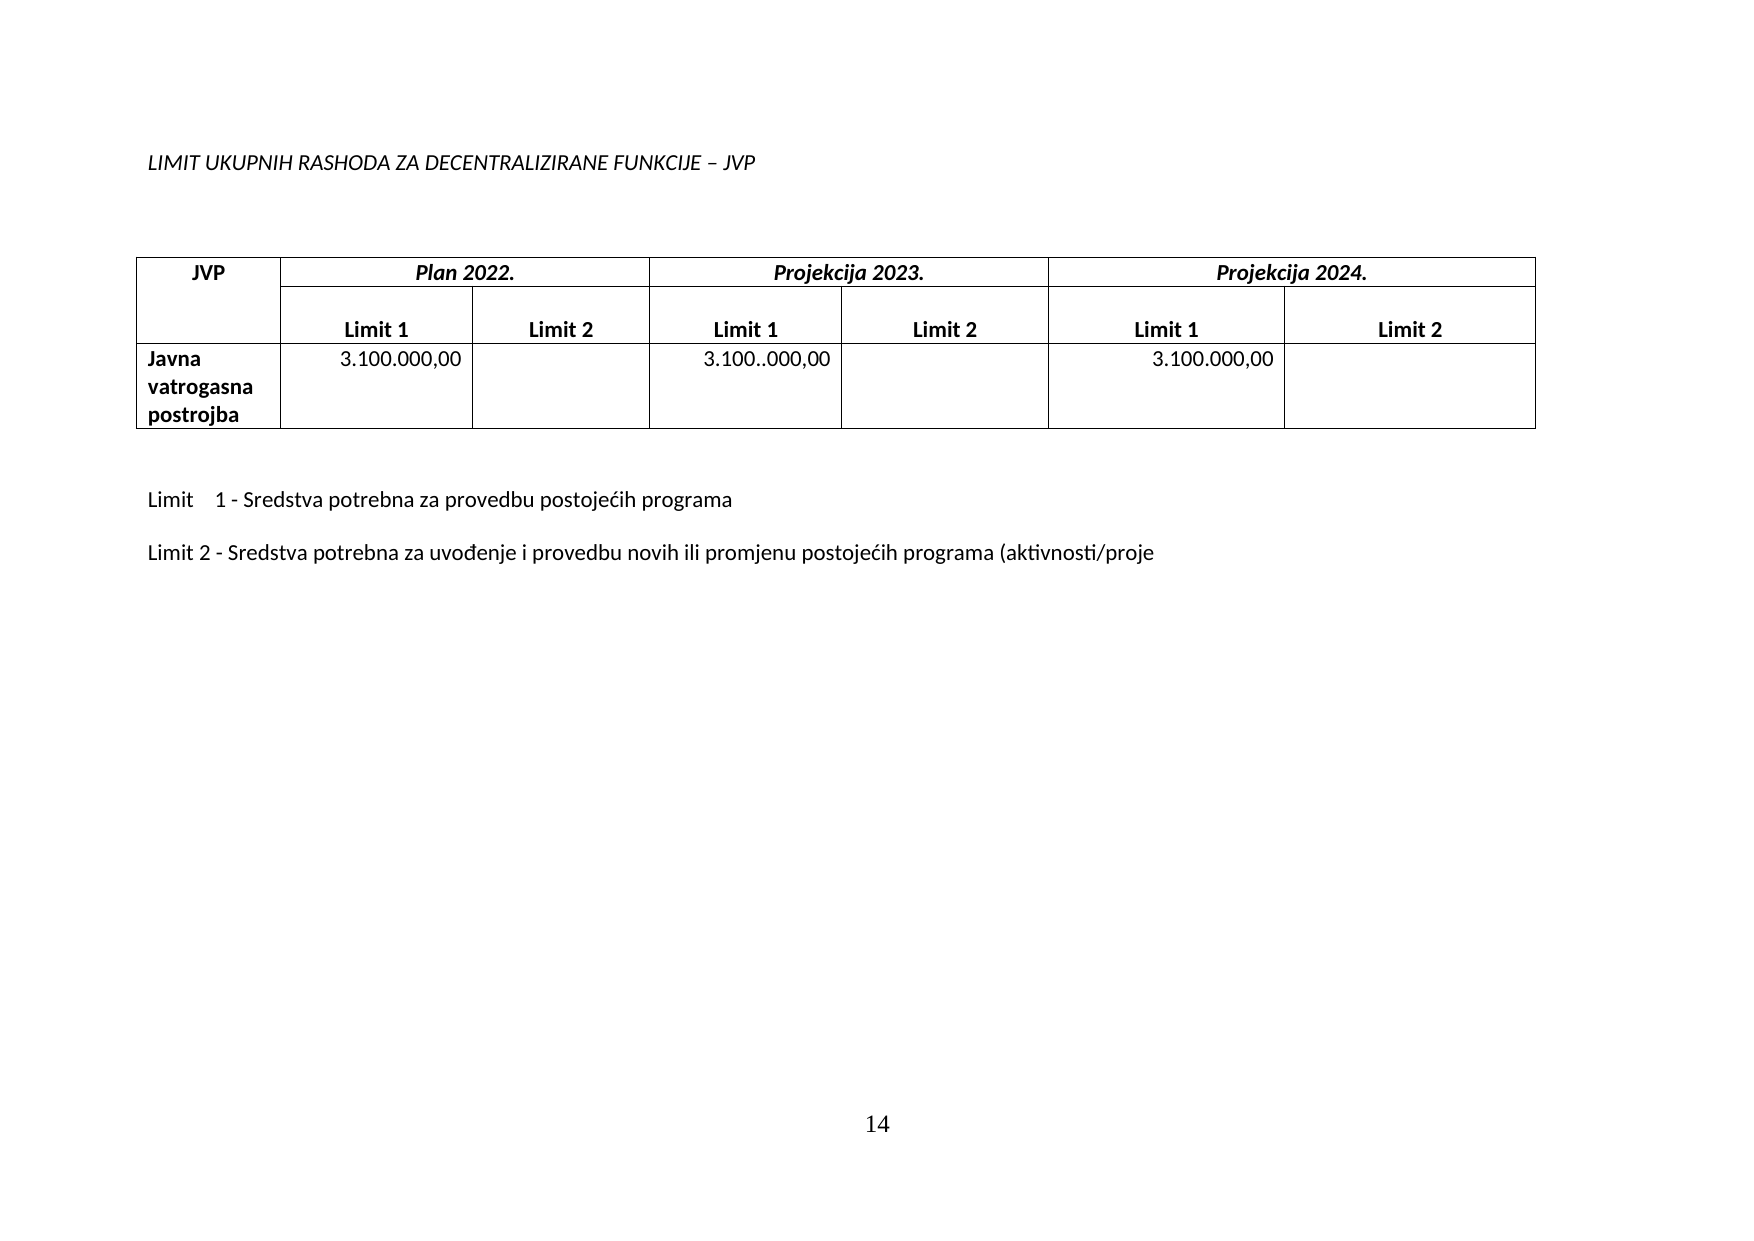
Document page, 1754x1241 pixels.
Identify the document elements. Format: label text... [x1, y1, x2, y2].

table_header Plan 2022. [281, 258, 649, 286]
table_cell Javna vatrogasna postrojba [137, 344, 280, 428]
table_cell [473, 344, 649, 428]
table_cell Limit 1 [1049, 287, 1284, 343]
table_cell 3.100.000,00 [281, 344, 472, 428]
text Limit 2 - Sredstva potrebna za uvođenje i provedbu novih ili promjenu postojećih programa (aktivnosti/proje [148, 538, 1606, 566]
table_cell Limit 1 [281, 287, 472, 343]
table_cell Limit 2 [842, 287, 1048, 343]
table_header Projekcija 2023. [650, 258, 1048, 286]
table_cell Limit 2 [473, 287, 649, 343]
table_cell 3.100.000,00 [1049, 344, 1284, 428]
table_cell 3.100..000,00 [650, 344, 841, 428]
table_header JVP [137, 258, 280, 343]
text Limit 1 - Sredstva potrebna za provedbu postojećih programa [148, 485, 1606, 513]
table_cell Limit 2 [1285, 287, 1535, 343]
table_header Projekcija 2024. [1049, 258, 1535, 286]
table_cell Limit 1 [650, 287, 841, 343]
table_cell [1285, 344, 1535, 428]
table_cell [842, 344, 1048, 428]
text LIMIT UKUPNIH RASHODA ZA DECENTRALIZIRANE FUNKCIJE – JVP [148, 148, 1606, 176]
